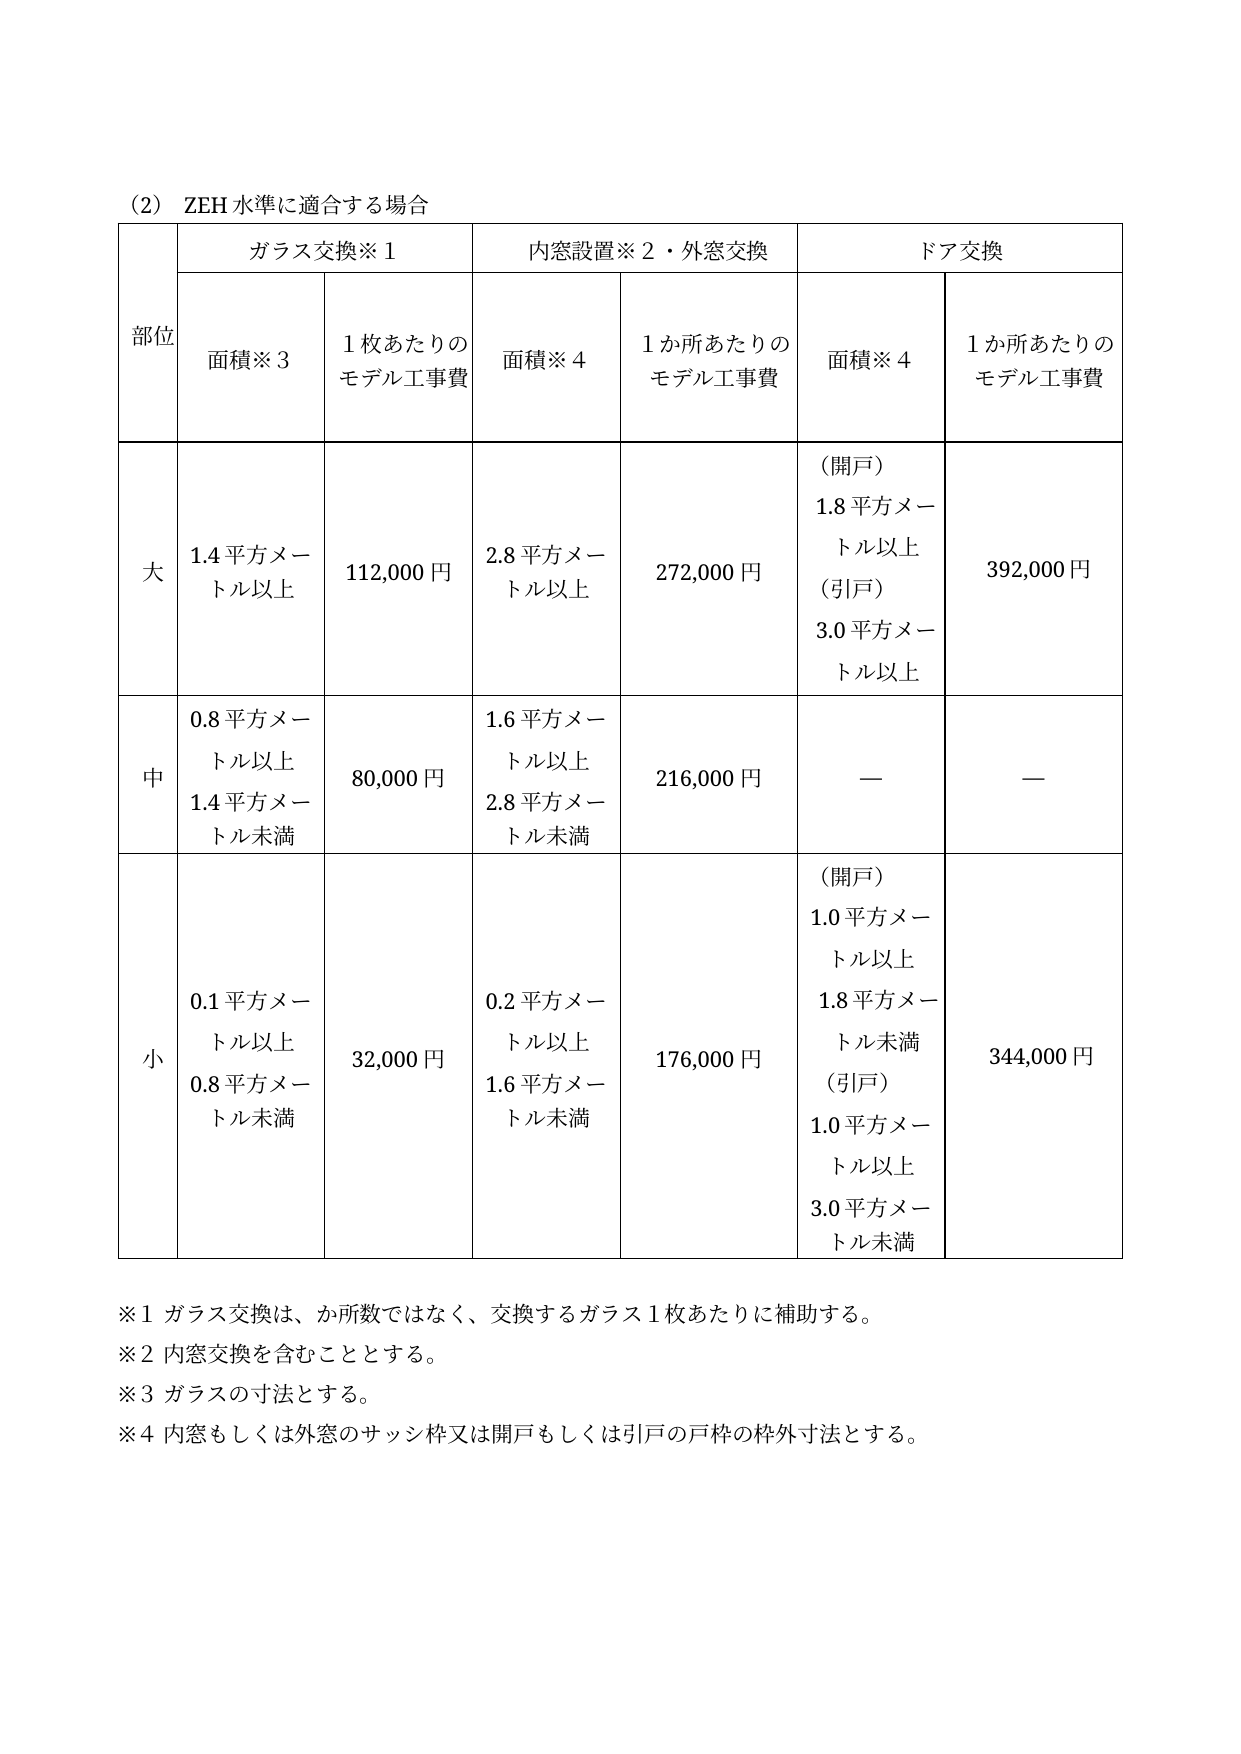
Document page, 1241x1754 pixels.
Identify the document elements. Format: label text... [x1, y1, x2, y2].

table_cell 344,000円 [946, 854, 1122, 1258]
table_cell 176,000 円 [621, 854, 797, 1258]
text ※４ 内窓もしくは外窓のサッシ枠又は開戸もしくは引戸の戸枠の枠外寸法とする。 [118, 1417, 1122, 1449]
table_cell （開戸） 1.0平方メートル以上 1.8平方メートル未満 （引戸） 1.0平方メートル以上 3.0平方メートル未満 [798, 854, 944, 1258]
table_cell １か所あたりのモデル工事費 [621, 273, 797, 441]
table_cell 80,000 円 [325, 696, 472, 853]
table_cell １か所あたりのモデル工事費 [946, 273, 1122, 441]
table_cell 大 [119, 443, 177, 695]
table_cell （開戸） 1.8平方メートル以上 （引戸） 3.0平方メートル以上 [798, 443, 944, 695]
table_cell 小 [119, 854, 177, 1258]
table_cell 面積※４ [798, 273, 944, 441]
text ※１ ガラス交換は、か所数ではなく、交換するガラス１枚あたりに補助する。 [118, 1297, 1122, 1329]
table_cell 0.8平方メートル以上 1.4平方メートル未満 [178, 696, 324, 853]
table_cell 272,000 円 [621, 443, 797, 695]
list ZEH水準に適合する場合 [118, 188, 1122, 220]
table_header ドア交換 [798, 224, 1122, 272]
table_cell 392,000円 [946, 443, 1122, 695]
table_header 部位 [119, 224, 177, 441]
table_cell 32,000 円 [325, 854, 472, 1258]
table_cell ― [798, 696, 944, 853]
table_cell 216,000 円 [621, 696, 797, 853]
table_header 内窓設置※２・外窓交換 [473, 224, 797, 272]
table_cell 0.2平方メートル以上 1.6平方メートル未満 [473, 854, 620, 1258]
table_header ガラス交換※１ [178, 224, 472, 272]
table_cell 112,000 円 [325, 443, 472, 695]
table_cell 0.1平方メートル以上 0.8平方メートル未満 [178, 854, 324, 1258]
text ※３ ガラスの寸法とする。 [118, 1377, 1122, 1409]
table_cell ― [946, 696, 1122, 853]
table_cell 1.4平方メートル以上 [178, 443, 324, 695]
table_cell 面積※４ [473, 273, 620, 441]
table_cell 1.6平方メートル以上 2.8平方メートル未満 [473, 696, 620, 853]
table_cell 面積※３ [178, 273, 324, 441]
table_cell 2.8平方メートル以上 [473, 443, 620, 695]
text ※２ 内窓交換を含むこととする。 [118, 1337, 1122, 1369]
table_cell １枚あたりのモデル工事費 [325, 273, 472, 441]
table_cell 中 [119, 696, 177, 853]
